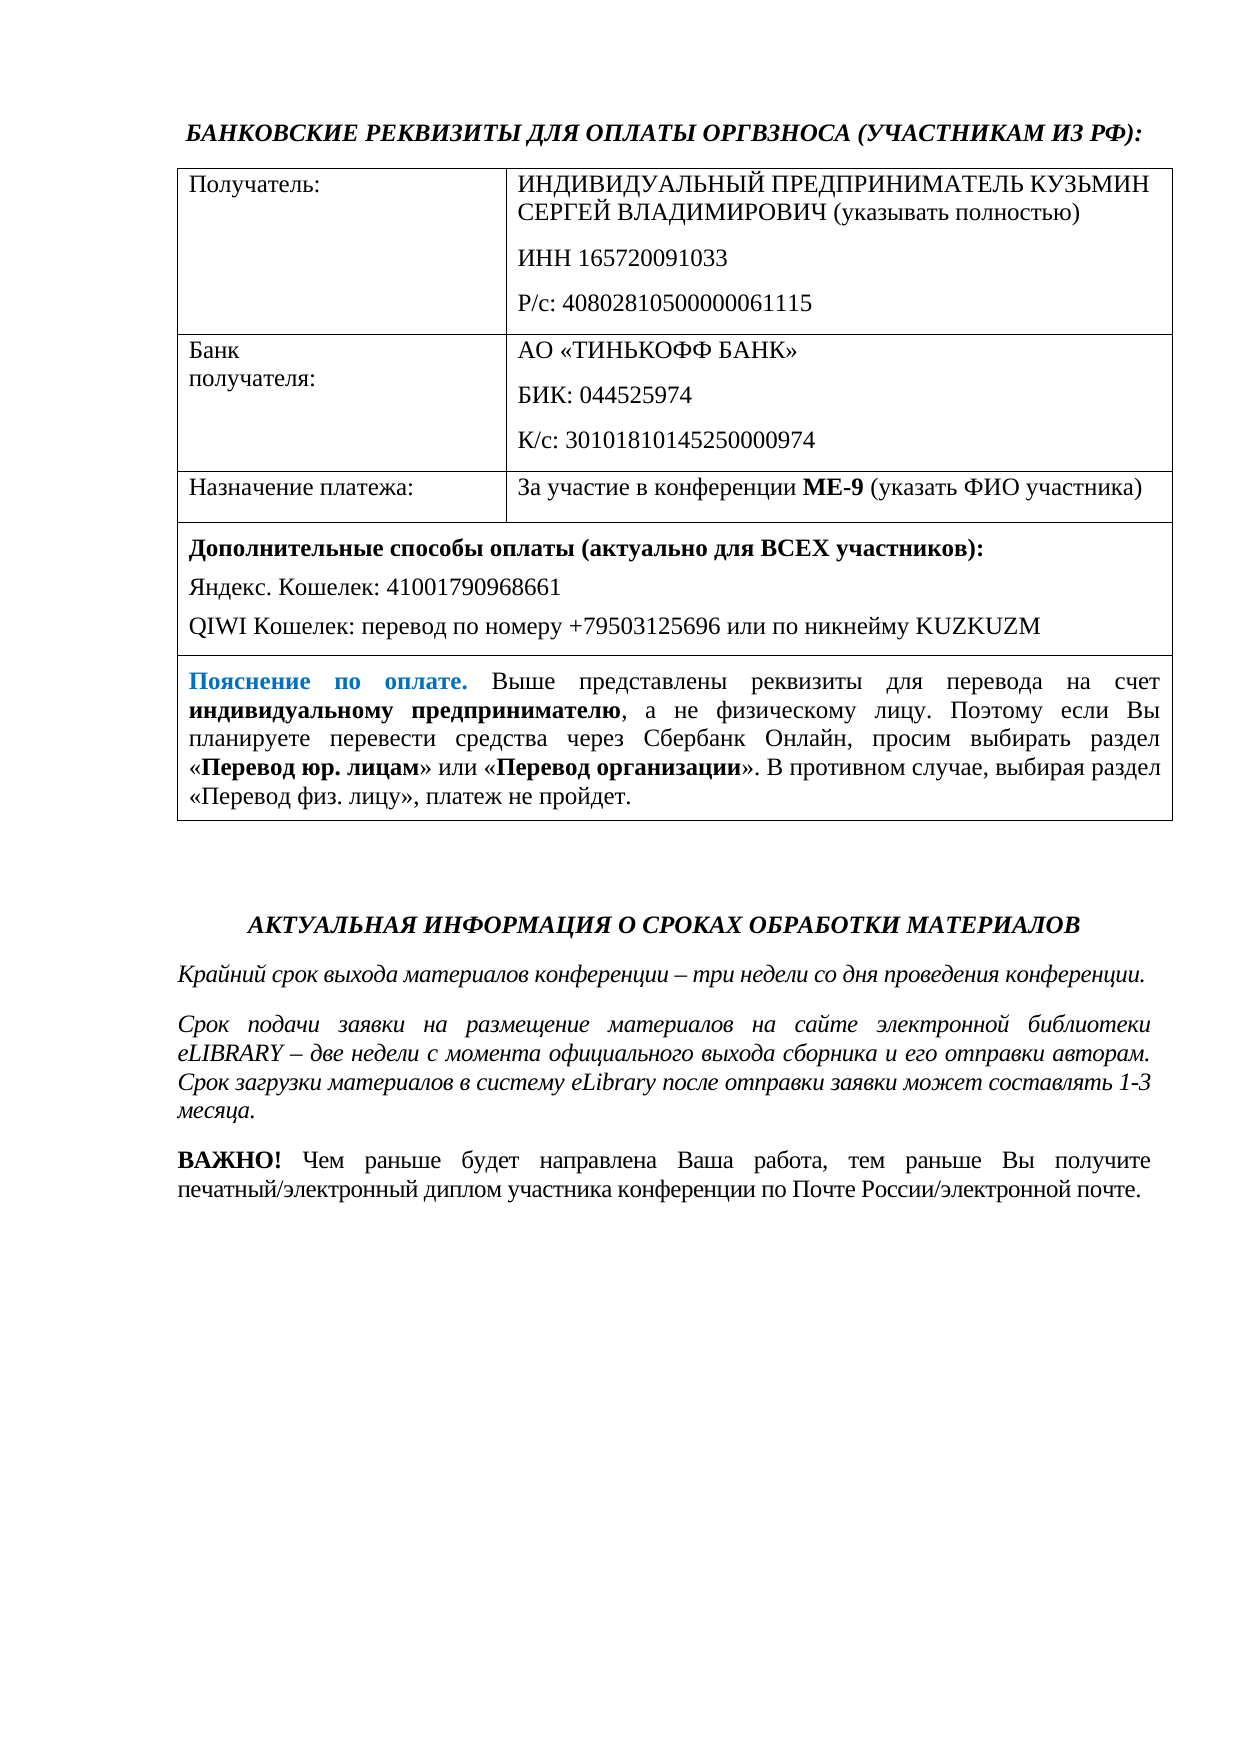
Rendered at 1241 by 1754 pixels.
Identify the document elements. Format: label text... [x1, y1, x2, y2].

table_cell АО «ТИНЬКОФФ БАНК» БИК: 044525974 К/с: 30101810145250000974 [507, 335, 1172, 471]
text ВАЖНО! Чем раньше будет направлена Ваша работа, тем раньше Вы получите печатный/электронный диплом участника конференции по Почте России/электронной почте. [177, 1145, 1152, 1202]
text Срок подачи заявки на размещение материалов на сайте электронной библиотеки eLIBRARY – две недели с момента официального выхода сборника и его отправки авторам. Срок загрузки материалов в систему eLibrary после отправки заявки может составлять 1-3 месяца. [177, 1009, 1152, 1124]
table_cell Назначение платежа: [178, 472, 506, 522]
table_cell За участие в конференции МЕ-9 (указать ФИО участника) [507, 472, 1172, 522]
table_cell Дополнительные способы оплаты (актуально для ВСЕХ участников): Яндекс. Кошелек: 41001790968661 QIWI Кошелек: перевод по номеру +79503125696 или по никнейму KUZKUZM [178, 523, 1172, 654]
text Крайний срок выхода материалов конференции – три недели со дня проведения конференции. [177, 959, 1152, 988]
table_header Получатель: [178, 169, 506, 334]
table_cell Банк получателя: [178, 335, 506, 471]
table_header ИНДИВИДУАЛЬНЫЙ ПРЕДПРИНИМАТЕЛЬ КУЗЬМИН СЕРГЕЙ ВЛАДИМИРОВИЧ (указывать полностью) ИНН 165720091033 Р/с: 40802810500000061115 [507, 169, 1172, 334]
text БАНКОВСКИЕ РЕКВИЗИТЫ ДЛЯ ОПЛАТЫ ОРГВЗНОСА (УЧАСТНИКАМ ИЗ РФ): [177, 118, 1152, 147]
table_cell Пояснение по оплате. Выше представлены реквизиты для перевода на счет индивидуальному предпринимателю, а не физическому лицу. Поэтому если Вы планируете перевести средства через Сбербанк Онлайн, просим выбирать раздел «Перевод юр. лицам» или «Перевод организации». В противном случае, выбирая раздел «Перевод физ. лицу», платеж не пройдет. [178, 656, 1172, 820]
text АКТУАЛЬНАЯ ИНФОРМАЦИЯ О СРОКАХ ОБРАБОТКИ МАТЕРИАЛОВ [177, 910, 1152, 939]
